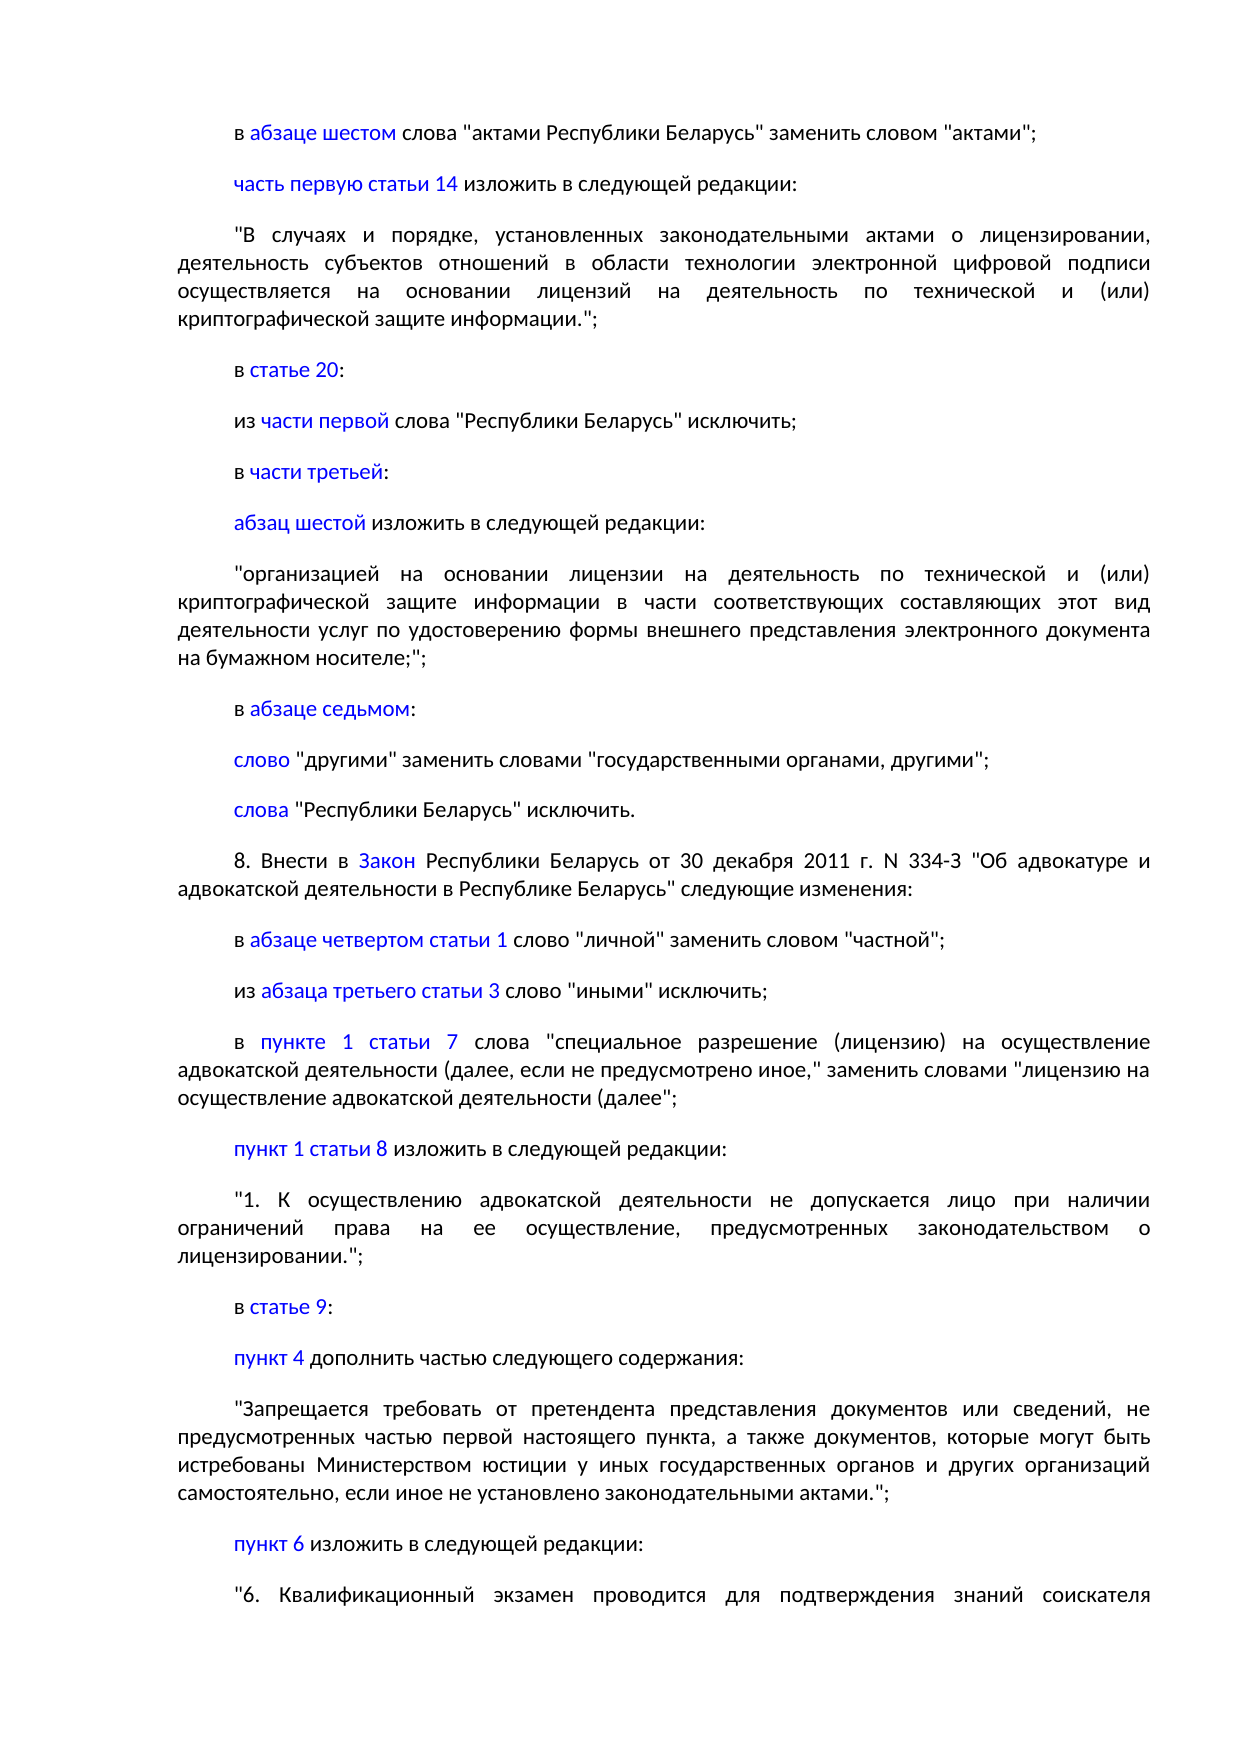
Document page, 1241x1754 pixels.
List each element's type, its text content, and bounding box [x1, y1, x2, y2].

text слова "Республики Беларусь" исключить. [177, 796, 1152, 824]
text пункт 6 изложить в следующей редакции: [177, 1529, 1152, 1557]
text в статье 20: [177, 355, 1152, 383]
text "1. К осуществлению адвокатской деятельности не допускается лицо при наличии ограничений права на ее осуществление, предусмотренных законодательством о лицензировании."; [177, 1185, 1152, 1269]
text абзац шестой изложить в следующей редакции: [177, 508, 1152, 536]
text слово "другими" заменить словами "государственными органами, другими"; [177, 745, 1152, 773]
text в части третьей: [177, 457, 1152, 485]
text в статье 9: [177, 1292, 1152, 1320]
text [177, 1580, 1152, 1608]
text из абзаца третьего статьи 3 слово "иными" исключить; [177, 976, 1152, 1004]
text 8. Внести в Закон Республики Беларусь от 30 декабря 2011 г. N 334-З "Об адвокатуре и адвокатской деятельности в Республике Беларусь" следующие изменения: [177, 847, 1152, 903]
text "организацией на основании лицензии на деятельность по технической и (или) криптографической защите информации в части соответствующих составляющих этот вид деятельности услуг по удостоверению формы внешнего представления электронного документа на бумажном носителе;"; [177, 559, 1152, 671]
text пункт 4 дополнить частью следующего содержания: [177, 1343, 1152, 1371]
text "В случаях и порядке, установленных законодательными актами о лицензировании, деятельность субъектов отношений в области технологии электронной цифровой подписи осуществляется на основании лицензий на деятельность по технической и (или) криптографической защите информации."; [177, 220, 1152, 332]
text часть первую статьи 14 изложить в следующей редакции: [177, 169, 1152, 197]
text в пункте 1 статьи 7 слова "специальное разрешение (лицензию) на осуществление адвокатской деятельности (далее, если не предусмотрено иное," заменить словами "лицензию на осуществление адвокатской деятельности (далее"; [177, 1027, 1152, 1111]
text в абзаце седьмом: [177, 694, 1152, 722]
text из части первой слова "Республики Беларусь" исключить; [177, 406, 1152, 434]
text пункт 1 статьи 8 изложить в следующей редакции: [177, 1134, 1152, 1162]
text "Запрещается требовать от претендента представления документов или сведений, не предусмотренных частью первой настоящего пункта, а также документов, которые могут быть истребованы Министерством юстиции у иных государственных органов и других организаций самостоятельно, если иное не установлено законодательными актами."; [177, 1394, 1152, 1506]
text в абзаце шестом слова "актами Республики Беларусь" заменить словом "актами"; [177, 118, 1152, 146]
text в абзаце четвертом статьи 1 слово "личной" заменить словом "частной"; [177, 926, 1152, 953]
